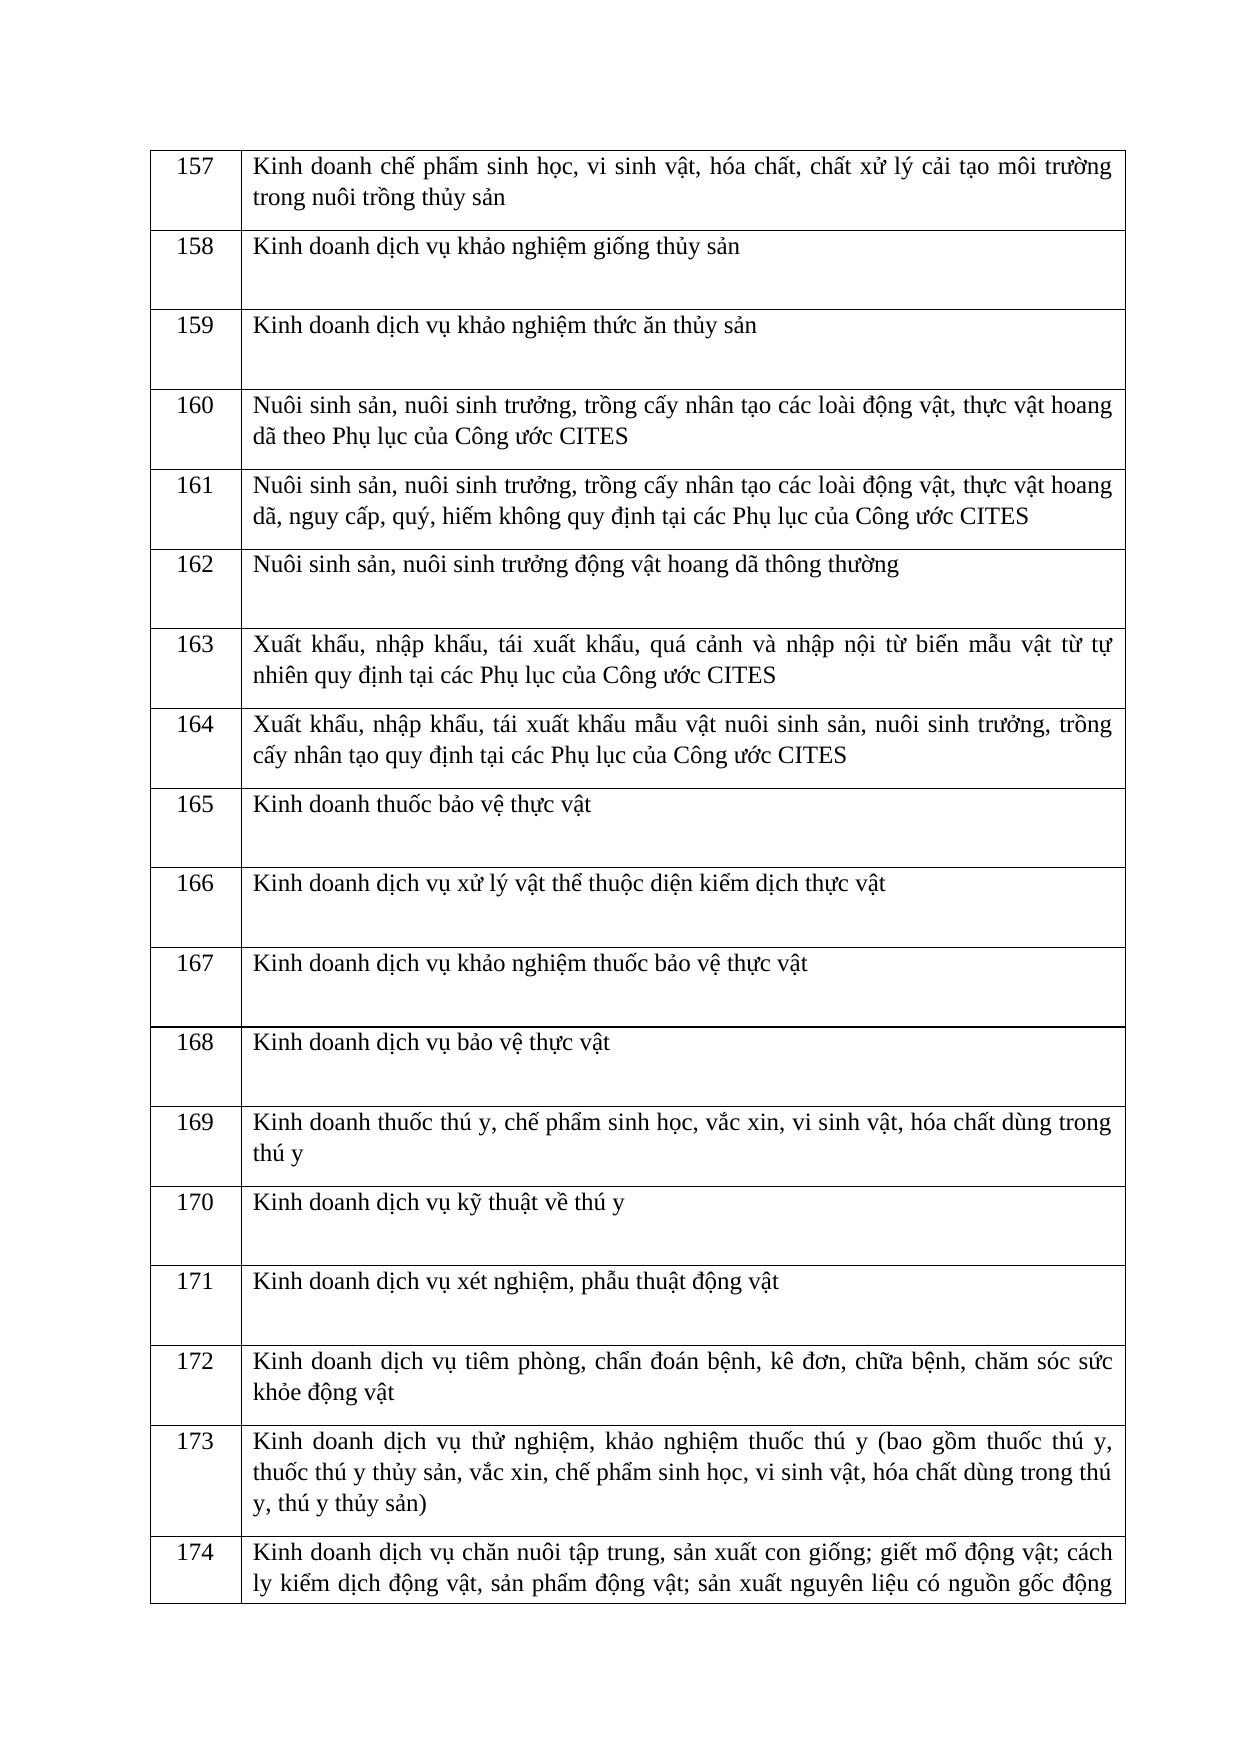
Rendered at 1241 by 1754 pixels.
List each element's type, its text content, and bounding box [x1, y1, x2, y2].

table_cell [242, 1537, 1125, 1603]
table_cell [151, 470, 241, 548]
table_cell [151, 151, 241, 230]
table_cell Nuôi sinh sản, nuôi sinh trưởng, trồng cấy nhân tạo các loài động vật, thực vật hoang dã, nguy cấp, quý, hiếm không quy định tại các Phụ lục của Công ước CITES [242, 470, 1125, 548]
table_cell [151, 948, 241, 1026]
table_cell [151, 1537, 241, 1603]
table_cell [151, 550, 241, 628]
table_cell [151, 709, 241, 788]
table_cell [151, 1028, 241, 1106]
table_cell Kinh doanh chế phẩm sinh học, vi sinh vật, hóa chất, chất xử lý cải tạo môi trường trong nuôi trồng thủy sản [242, 151, 1125, 230]
table_cell Nuôi sinh sản, nuôi sinh trưởng động vật hoang dã thông thường [242, 550, 1125, 628]
table_cell Kinh doanh dịch vụ xét nghiệm, phẫu thuật động vật [242, 1266, 1125, 1345]
table_cell Nuôi sinh sản, nuôi sinh trưởng, trồng cấy nhân tạo các loài động vật, thực vật hoang dã theo Phụ lục của Công ước CITES [242, 390, 1125, 469]
table_cell [151, 390, 241, 469]
table_cell Kinh doanh dịch vụ khảo nghiệm giống thủy sản [242, 231, 1125, 309]
table_cell Kinh doanh thuốc bảo vệ thực vật [242, 789, 1125, 867]
table_cell [151, 1426, 241, 1536]
table_cell [151, 1266, 241, 1345]
table_cell Xuất khẩu, nhập khẩu, tái xuất khẩu, quá cảnh và nhập nội từ biển mẫu vật từ tự nhiên quy định tại các Phụ lục của Công ước CITES [242, 629, 1125, 708]
table_cell [151, 1107, 241, 1186]
table_cell Kinh doanh dịch vụ bảo vệ thực vật [242, 1028, 1125, 1106]
table_cell [151, 310, 241, 389]
table_cell Xuất khẩu, nhập khẩu, tái xuất khẩu mẫu vật nuôi sinh sản, nuôi sinh trưởng, trồng cấy nhân tạo quy định tại các Phụ lục của Công ước CITES [242, 709, 1125, 788]
table_cell [151, 1187, 241, 1265]
table_cell Kinh doanh dịch vụ kỹ thuật về thú y [242, 1187, 1125, 1265]
table_cell Kinh doanh dịch vụ khảo nghiệm thuốc bảo vệ thực vật [242, 948, 1125, 1026]
table_cell [151, 868, 241, 947]
table_cell Kinh doanh thuốc thú y, chế phẩm sinh học, vắc xin, vi sinh vật, hóa chất dùng trong thú y [242, 1107, 1125, 1186]
table_cell [151, 231, 241, 309]
table_cell [151, 789, 241, 867]
table_cell Kinh doanh dịch vụ thử nghiệm, khảo nghiệm thuốc thú y (bao gồm thuốc thú y, thuốc thú y thủy sản, vắc xin, chế phẩm sinh học, vi sinh vật, hóa chất dùng trong thú y, thú y thủy sản) [242, 1426, 1125, 1536]
table_cell Kinh doanh dịch vụ khảo nghiệm thức ăn thủy sản [242, 310, 1125, 389]
table_cell Kinh doanh dịch vụ xử lý vật thể thuộc diện kiểm dịch thực vật [242, 868, 1125, 947]
table_cell [151, 629, 241, 708]
table_cell [151, 1346, 241, 1425]
table_cell Kinh doanh dịch vụ tiêm phòng, chẩn đoán bệnh, kê đơn, chữa bệnh, chăm sóc sức khỏe động vật [242, 1346, 1125, 1425]
